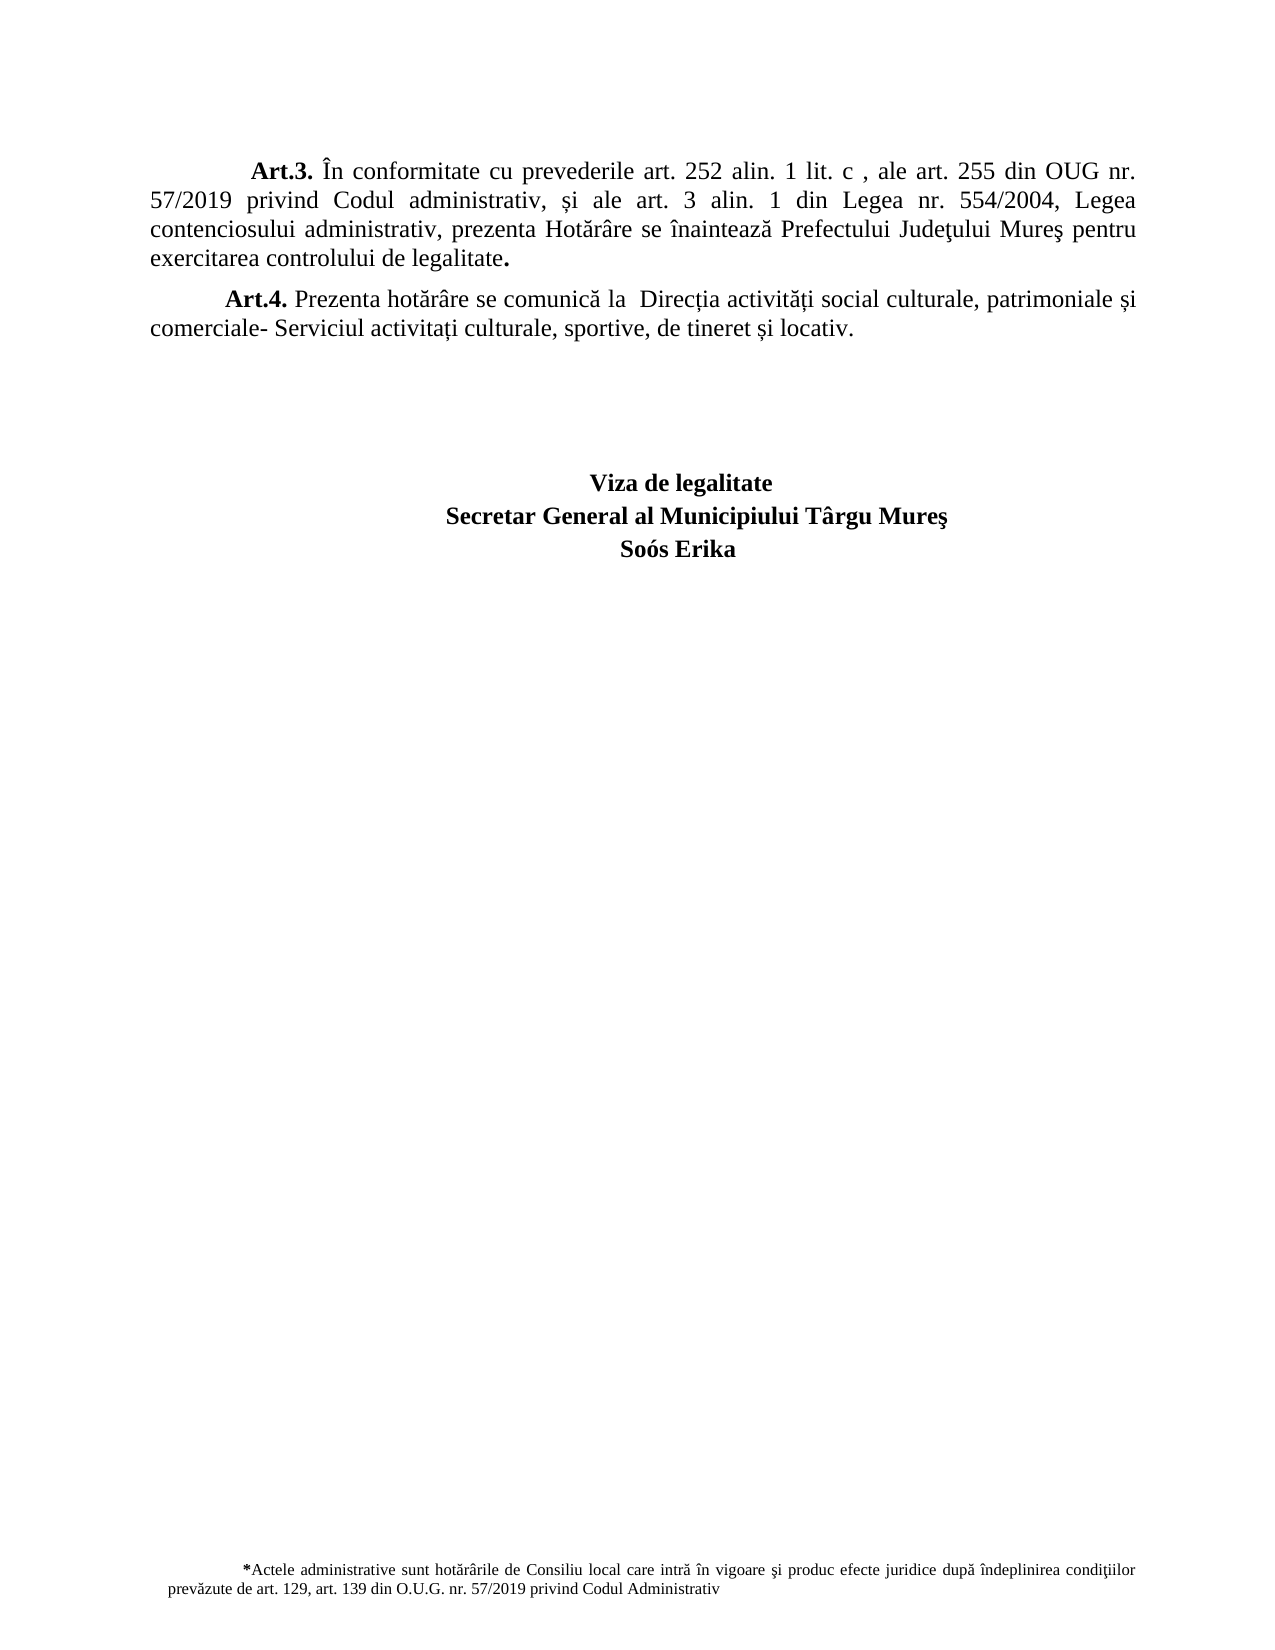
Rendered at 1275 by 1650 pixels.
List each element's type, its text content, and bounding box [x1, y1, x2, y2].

text Secretar General al Municipiului Târgu Mureş [150, 501, 1137, 530]
text Soós Erika [150, 534, 1137, 563]
text Art.3. În conformitate cu prevederile art. 252 alin. 1 lit. c , ale art. 255 din OUG nr. 57/2019 privind Codul administrativ, și ale art. 3 alin. 1 din Legea nr. 554/2004, Legea contenciosului administrativ, prezenta Hotărâre se înaintează Prefectului Judeţului Mureş pentru exercitarea controlului de legalitate. [150, 156, 1137, 271]
text Viza de legalitate [225, 468, 1137, 497]
text Art.4. Prezenta hotărâre se comunică la Direcția activități social culturale, patrimoniale și comerciale- Serviciul activitați culturale, sportive, de tineret și locativ. [150, 284, 1137, 341]
